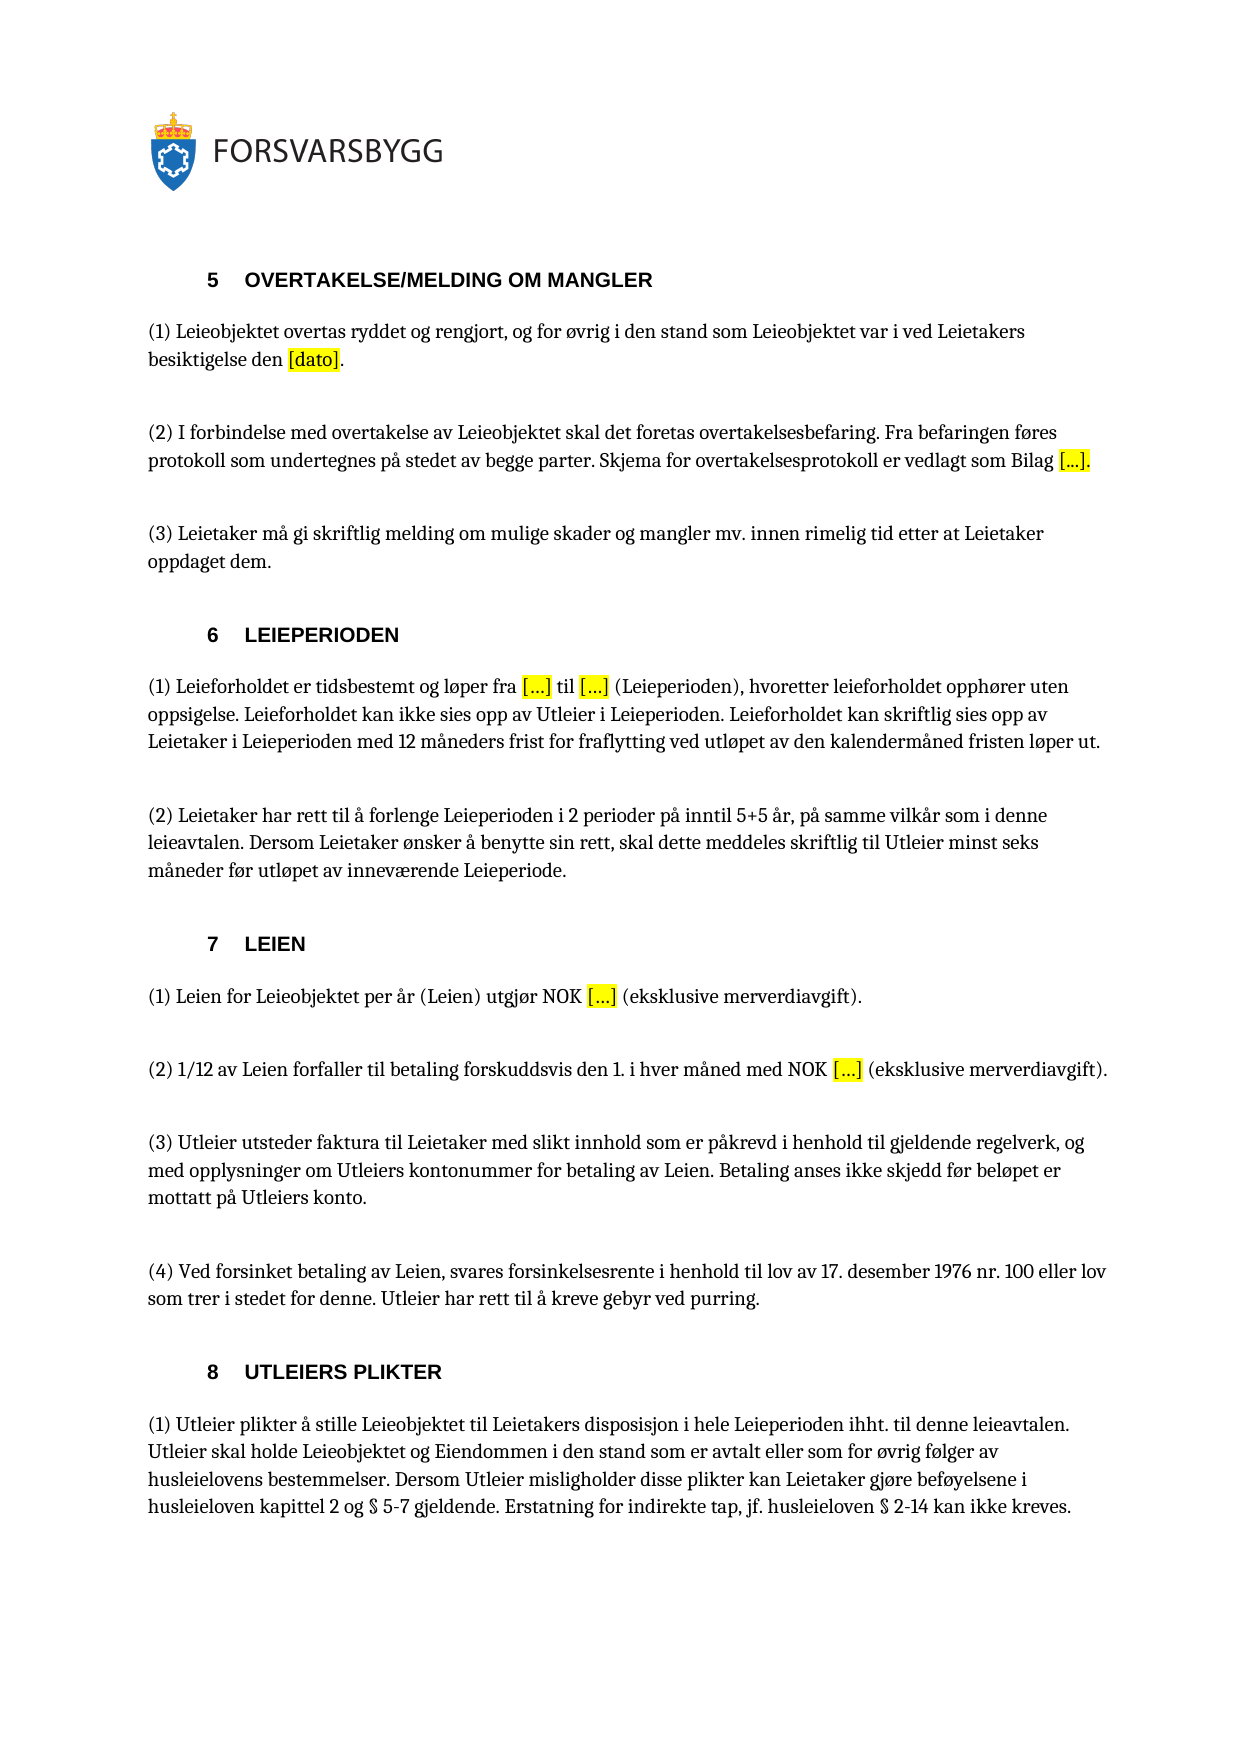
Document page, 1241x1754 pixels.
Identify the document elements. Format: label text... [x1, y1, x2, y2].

text (1) Leien for Leieobjektet per år (Leien) utgjør NOK […] (eksklusive merverdiavgift). [148, 984, 587, 1008]
text (3) Leietaker må gi skriftlig melding om mulige skader og mangler mv. innen rimelig tid etter at Leietaker oppdaget dem. [148, 522, 1107, 573]
text (2) I forbindelse med overtakelse av Leieobjektet skal det foretas overtakelsesbefaring. Fra befaringen føres protokoll som undertegnes på stedet av begge parter. Skjema for overtakelsesprotokoll er vedlagt som Bilag [...]. [148, 421, 1107, 472]
text overtakelse/melding om mangler [207, 268, 1107, 292]
text (2) Leietaker har rett til å forlenge Leieperioden i 2 perioder på inntil 5+5 år, på samme vilkår som i denne leieavtalen. Dersom Leietaker ønsker å benytte sin rett, skal dette meddeles skriftlig til Utleier minst seks måneder før utløpet av inneværende Leieperiode. [148, 803, 1107, 882]
text (3) Utleier utsteder faktura til Leietaker med slikt innhold som er påkrevd i henhold til gjeldende regelverk, og med opplysninger om Utleiers kontonummer for betaling av Leien. Betaling anses ikke skjedd før beløpet er mottatt på Utleiers konto. [148, 1131, 1107, 1210]
text (1) Leien for Leieobjektet per år (Leien) utgjør NOK […] (eksklusive merverdiavgift). [617, 984, 1107, 1008]
text (1) Utleier plikter å stille Leieobjektet til Leietakers disposisjon i hele Leieperioden ihht. til denne leieavtalen. Utleier skal holde Leieobjektet og Eiendommen i den stand som er avtalt eller som for øvrig følger av husleielovens bestemmelser. Dersom Utleier misligholder disse plikter kan Leietaker gjøre beføyelsene i husleieloven kapittel 2 og § 5-7 gjeldende. Erstatning for indirekte tap, jf. husleieloven § 2-14 kan ikke kreves. [148, 1413, 1107, 1519]
text (2) 1/12 av Leien forfaller til betaling forskuddsvis den 1. i hver måned med NOK […] (eksklusive merverdiavgift). [148, 1058, 833, 1082]
text Utleiers plikter [207, 1360, 1107, 1384]
text (1) Leieforholdet er tidsbestemt og løper fra […] til […] (Leieperioden), hvoretter leieforholdet opphører uten oppsigelse. Leieforholdet kan ikke sies opp av Utleier i Leieperioden. Leieforholdet kan skriftlig sies opp av Leietaker i Leieperioden med 12 måneders frist for fraflytting ved utløpet av den kalendermåned fristen løper ut. [148, 675, 1107, 754]
text (1) Leieobjektet overtas ryddet og rengjort, og for øvrig i den stand som Leieobjektet var i ved Leietakers besiktigelse den [dato]. [148, 320, 1107, 372]
picture [0, 25, 442, 191]
text (4) Ved forsinket betaling av Leien, svares forsinkelsesrente i henhold til lov av 17. desember 1976 nr. 100 eller lov som trer i stedet for denne. Utleier har rett til å kreve gebyr ved purring. [148, 1259, 1107, 1311]
text leieperioden [207, 623, 1107, 647]
text leien [207, 932, 1107, 956]
